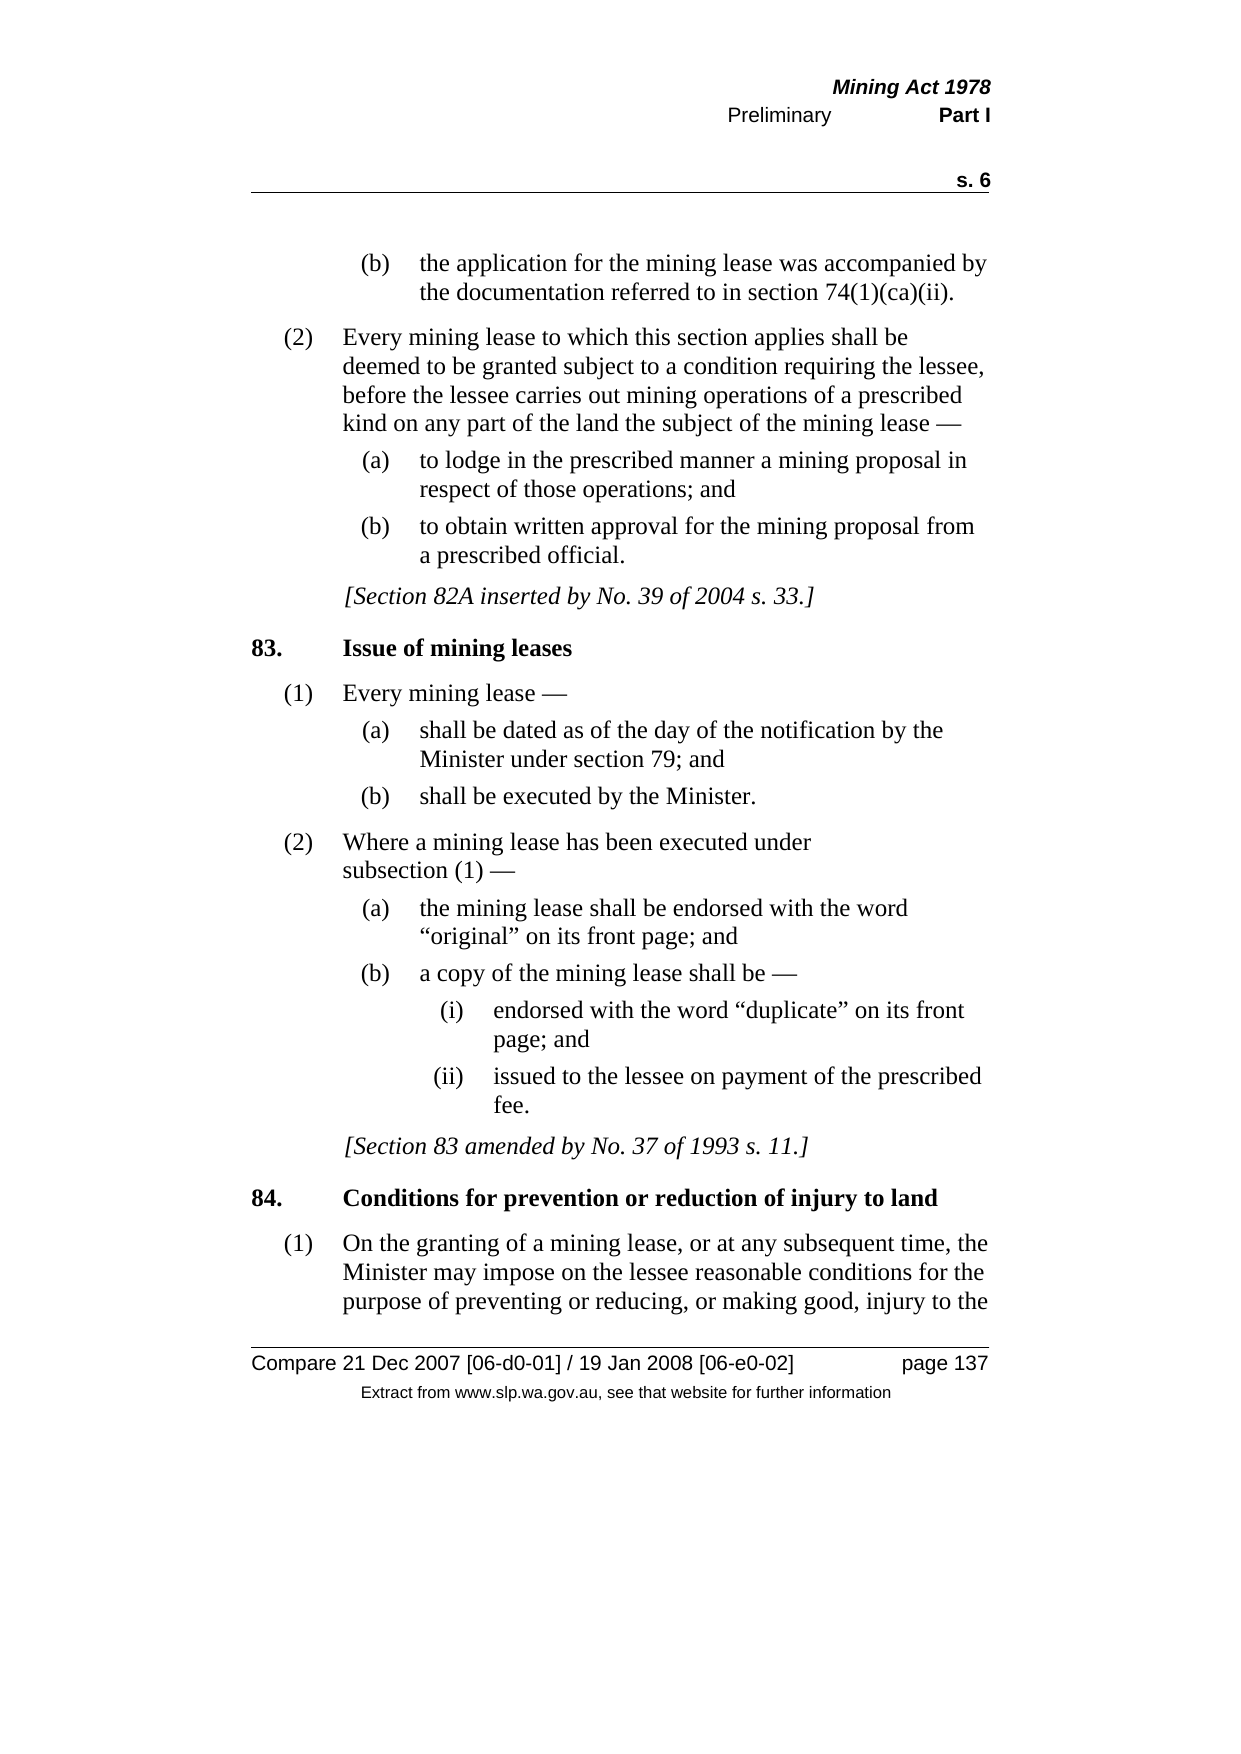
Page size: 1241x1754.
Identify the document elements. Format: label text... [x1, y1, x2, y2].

text (b) shall be executed by the Minister. [251, 781, 989, 810]
subtitle 84. Conditions for prevention or reduction of injury to land [251, 1183, 989, 1212]
text (a) to lodge in the prescribed manner a mining proposal in respect of those operations; and [251, 446, 989, 503]
text [Section 83 amended by No. 37 of 1993 s. 11.] [251, 1131, 989, 1160]
text (b) a copy of the mining lease shall be — [251, 958, 989, 987]
text (1) Every mining lease — [251, 678, 989, 707]
text (ii) issued to the lessee on payment of the prescribed fee. [251, 1061, 989, 1119]
text (2) Where a mining lease has been executed under subsection (1) — [251, 827, 989, 884]
text (b) the application for the mining lease was accompanied by the documentation referred to in section 74(1)(ca)(ii). [251, 248, 989, 306]
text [251, 1228, 989, 1315]
text (b) to obtain written approval for the mining proposal from a prescribed official. [251, 511, 989, 569]
text (a) shall be dated as of the day of the notification by the Minister under section 79; and [251, 716, 989, 773]
text [Section 82A inserted by No. 39 of 2004 s. 33.] [251, 581, 989, 610]
text (i) endorsed with the word “duplicate” on its front page; and [251, 996, 989, 1053]
text (2) Every mining lease to which this section applies shall be deemed to be granted subject to a condition requiring the lessee, before the lessee carries out mining operations of a prescribed kind on any part of the land the subject of the mining lease — [251, 322, 989, 437]
subtitle 83. Issue of mining leases [251, 633, 989, 662]
text (a) the mining lease shall be endorsed with the word “original” on its front page; and [251, 893, 989, 950]
